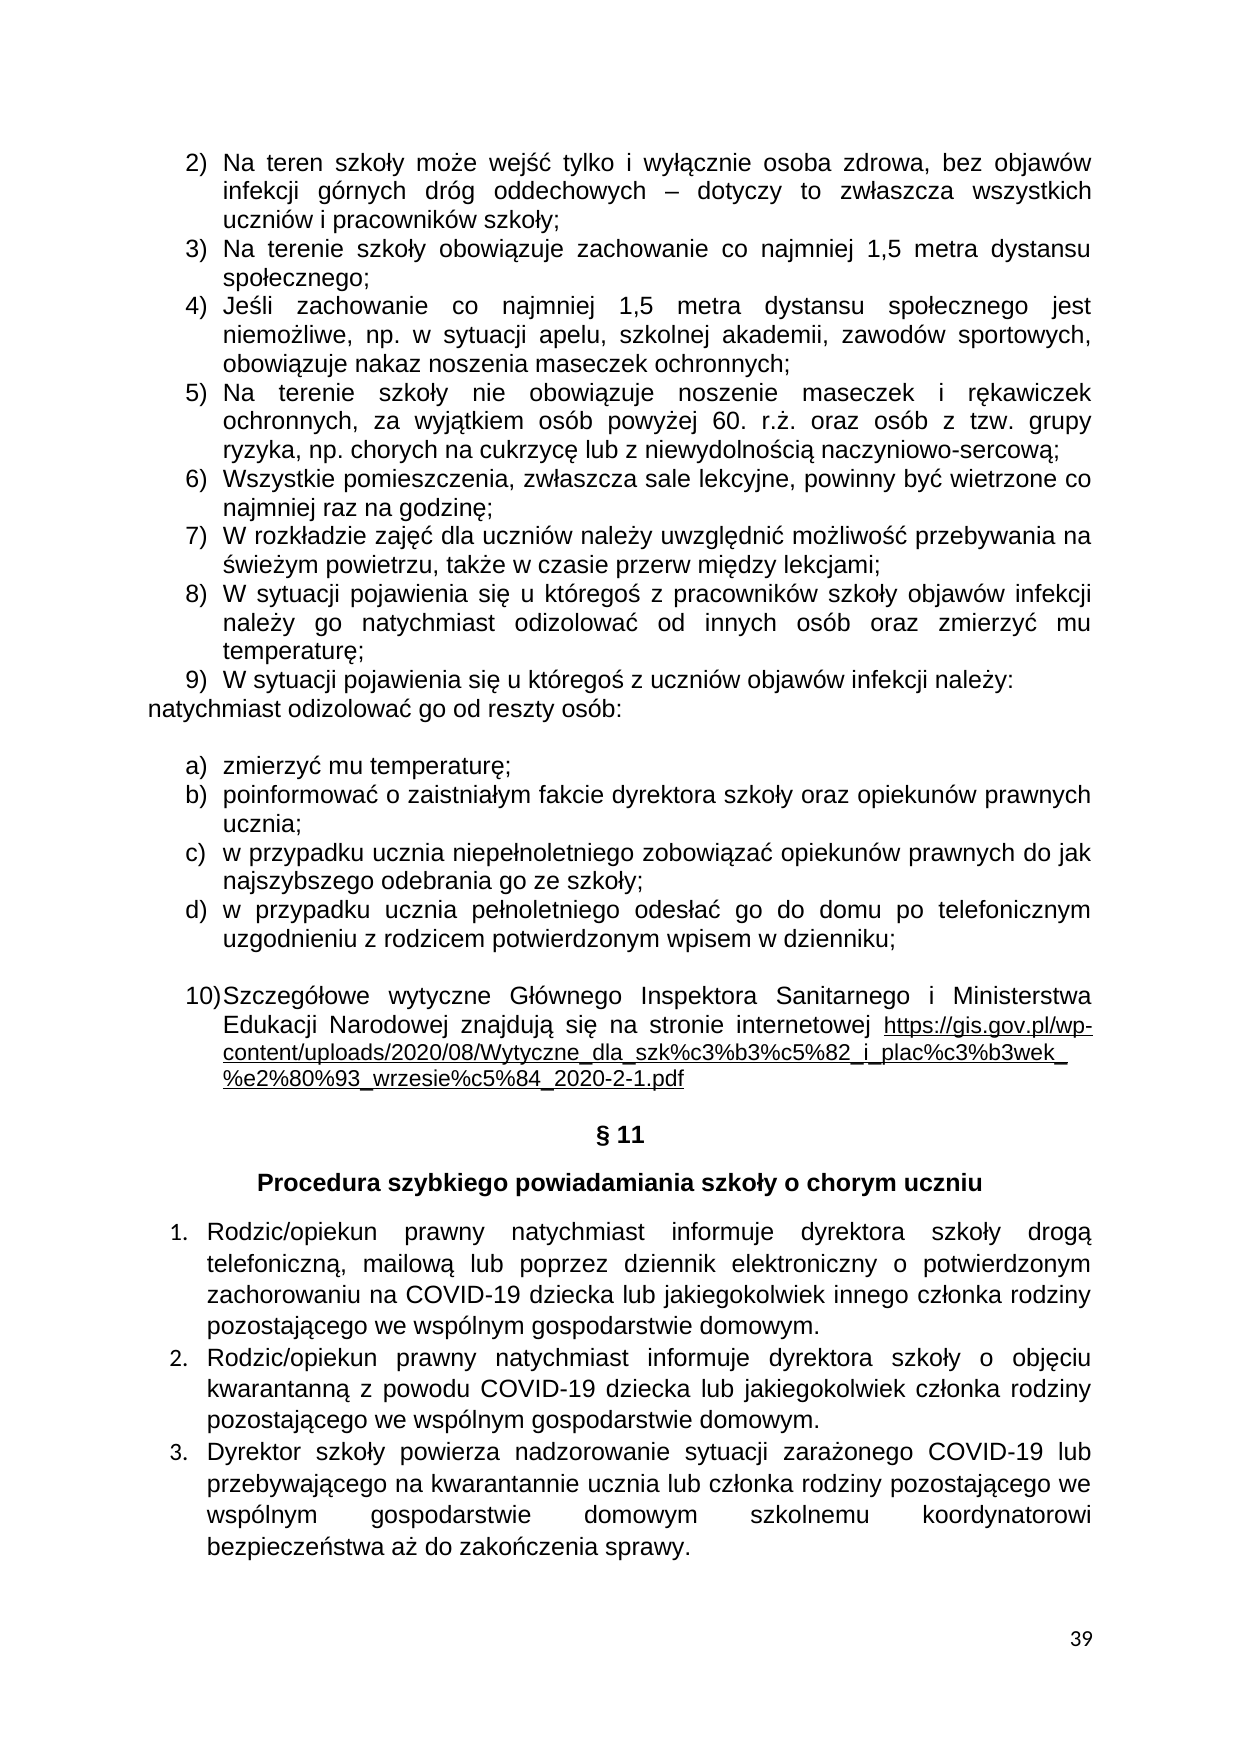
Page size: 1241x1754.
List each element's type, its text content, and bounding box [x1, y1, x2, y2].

list Rodzic/opiekun prawny natychmiast informuje dyrektora szkoły drogą telefoniczną, mailową lub poprzez dziennik elektroniczny o potwierdzonym zachorowaniu na COVID-19 dziecka lub jakiegokolwiek innego członka rodziny pozostającego we wspólnym gospodarstwie domowym. [169, 1216, 1093, 1339]
list Na terenie szkoły obowiązuje zachowanie co najmniej 1,5 metra dystansu społecznego; [185, 234, 1093, 291]
list Jeśli zachowanie co najmniej 1,5 metra dystansu społecznego jest niemożliwe, np. w sytuacji apelu, szkolnej akademii, zawodów sportowych, obowiązuje nakaz noszenia maseczek ochronnych; [185, 291, 1093, 378]
list Wszystkie pomieszczenia, zwłaszcza sale lekcyjne, powinny być wietrzone co najmniej raz na godzinę; [185, 464, 1093, 521]
list w przypadku ucznia pełnoletniego odesłać go do domu po telefonicznym uzgodnieniu z rodzicem potwierdzonym wpisem w dzienniku; [185, 895, 1093, 953]
list W sytuacji pojawienia się u któregoś z uczniów objawów infekcji należy: [185, 665, 1093, 694]
list Dyrektor szkoły powierza nadzorowanie sytuacji zarażonego COVID-19 lub przebywającego na kwarantannie ucznia lub członka rodziny pozostającego we wspólnym gospodarstwie domowym szkolnemu koordynatorowi bezpieczeństwa aż do zakończenia sprawy. [169, 1437, 1093, 1560]
list Na terenie szkoły nie obowiązuje noszenie maseczek i rękawiczek ochronnych, za wyjątkiem osób powyżej 60. r.ż. oraz osób z tzw. grupy ryzyka, np. chorych na cukrzycę lub z niewydolnością naczyniowo-sercową; [185, 378, 1093, 464]
list poinformować o zaistniałym fakcie dyrektora szkoły oraz opiekunów prawnych ucznia; [185, 780, 1093, 838]
text § 11 [148, 1120, 1093, 1149]
list Rodzic/opiekun prawny natychmiast informuje dyrektora szkoły o objęciu kwarantanną z powodu COVID-19 dziecka lub jakiegokolwiek członka rodziny pozostającego we wspólnym gospodarstwie domowym. [169, 1342, 1093, 1434]
list w przypadku ucznia niepełnoletniego zobowiązać opiekunów prawnych do jak najszybszego odebrania go ze szkoły; [185, 838, 1093, 895]
list W sytuacji pojawienia się u któregoś z pracowników szkoły objawów infekcji należy go natychmiast odizolować od innych osób oraz zmierzyć mu temperaturę; [185, 579, 1093, 665]
list zmierzyć mu temperaturę; [185, 751, 1093, 780]
text natychmiast odizolować go od reszty osób: [148, 694, 1093, 723]
list W rozkładzie zajęć dla uczniów należy uwzględnić możliwość przebywania na świeżym powietrzu, także w czasie przerw między lekcjami; [185, 521, 1093, 579]
list Na teren szkoły może wejść tylko i wyłącznie osoba zdrowa, bez objawów infekcji górnych dróg oddechowych – dotyczy to zwłaszcza wszystkich uczniów i pracowników szkoły; [185, 148, 1093, 234]
list Szczegółowe wytyczne Głównego Inspektora Sanitarnego i Ministerstwa Edukacji Narodowej znajdują się na stronie internetowej https://gis.gov.pl/wp-content/uploads/2020/08/Wytyczne_dla_szk%c3%b3%c5%82_i_plac%c3%b3wek_%e2%80%93_wrzesie%c5%84_2020-2-1.pdf [185, 981, 1093, 1092]
text Procedura szybkiego powiadamiania szkoły o chorym uczniu [148, 1168, 1093, 1197]
